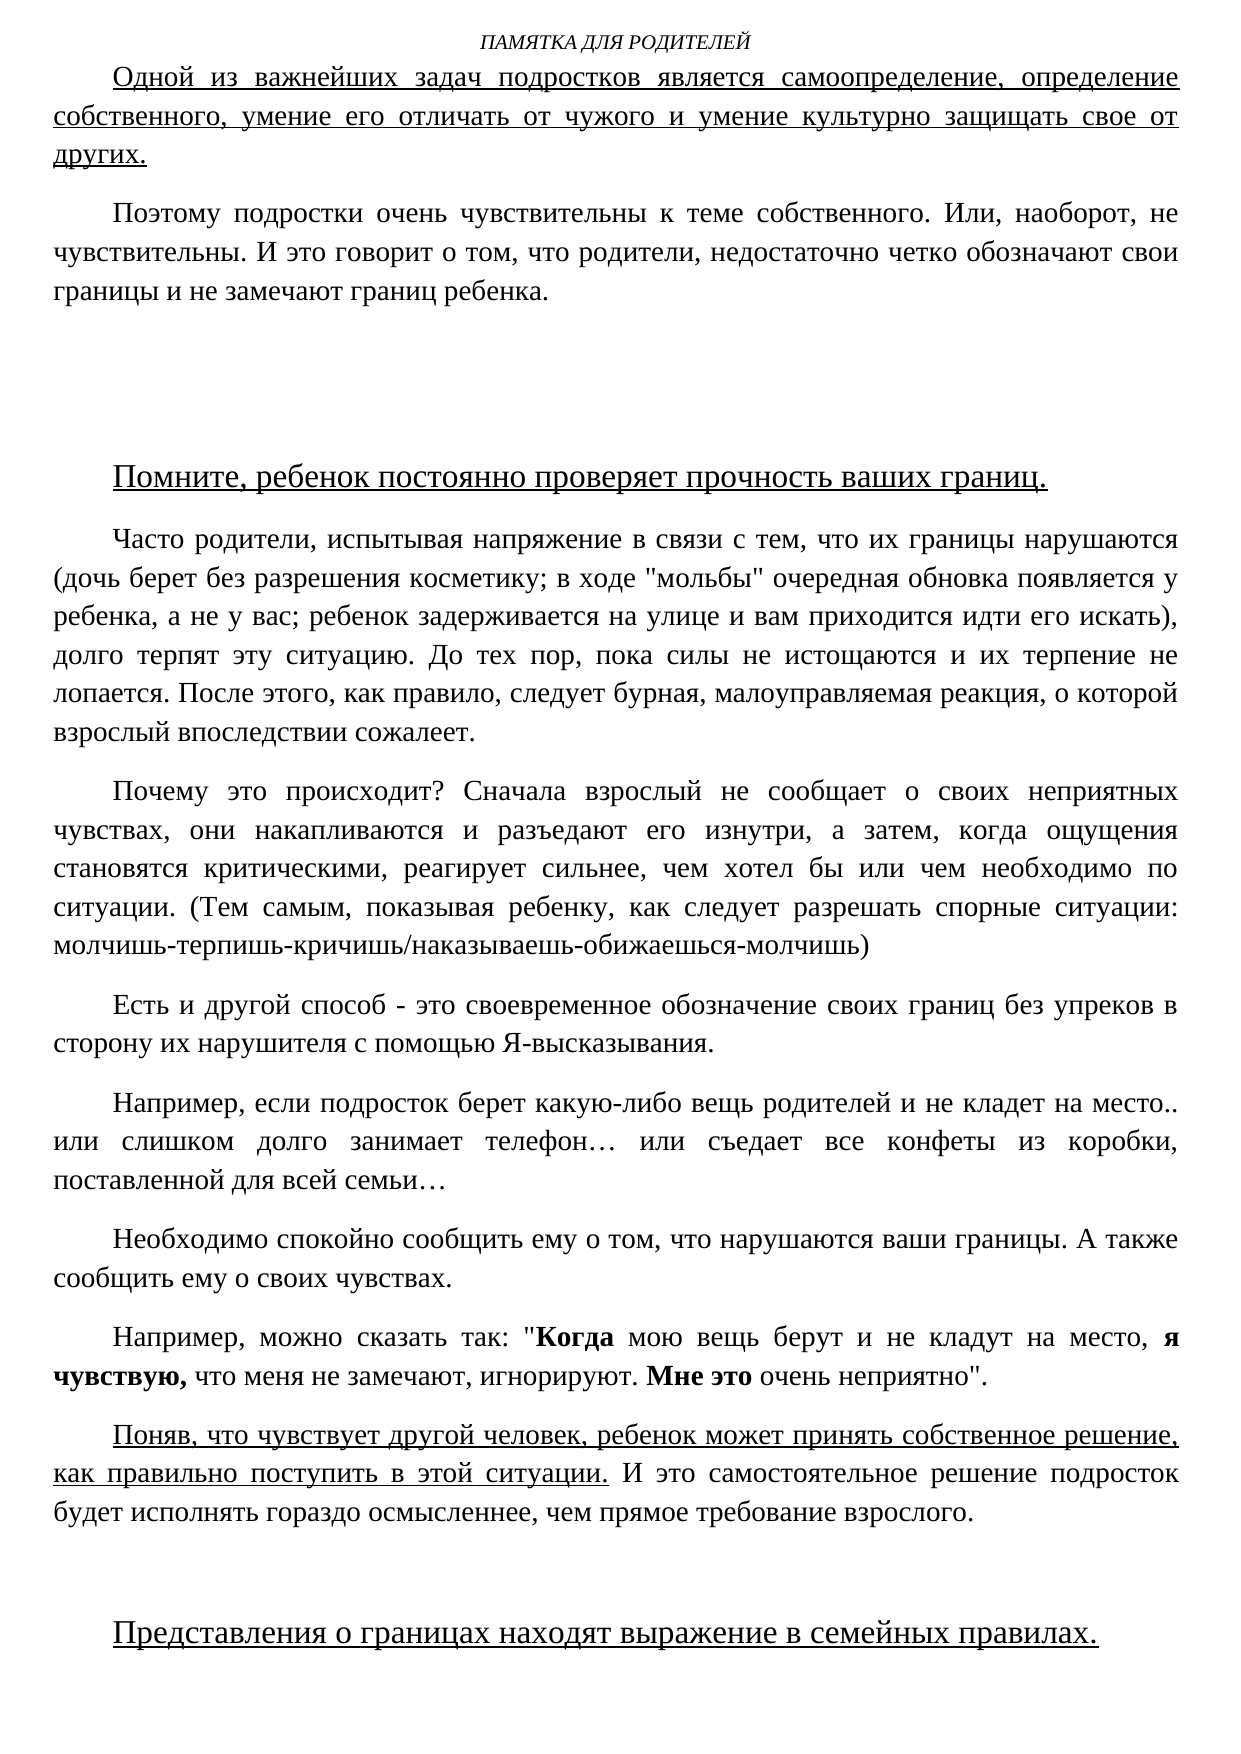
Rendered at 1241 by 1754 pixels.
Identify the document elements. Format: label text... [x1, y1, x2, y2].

text Поэтому подростки очень чувствительны к теме собственного. Или, наоборот, не чувствительны. И это говорит о том, что родители, недостаточно четко обозначают свои границы и не замечают границ ребенка. [53, 196, 1179, 306]
text Часто родители, испытывая напряжение в связи с тем, что их границы нарушаются (дочь берет без разрешения косметику; в ходе "мольбы" очередная обновка появляется у ребенка, а не у вас; ребенок задерживается на улице и вам приходится идти его искать), долго терпят эту ситуацию. До тех пор, пока силы не истощаются и их терпение не лопается. После этого, как правило, следует бурная, малоуправляемая реакция, о которой взрослый впоследствии сожалеет. [53, 521, 1179, 747]
text Одной из важнейших задач подростков является самоопределение, определение собственного, умение его отличать от чужого и умение культурно защищать свое от других. [53, 128, 1179, 170]
text Например, если подросток берет какую-либо вещь родителей и не кладет на место.. или слишком долго занимает телефон… или съедает все конфеты из коробки, поставленной для всей семьи… [53, 1085, 1179, 1195]
text Например, можно сказать так: "Когда мою вещь берут и не кладут на место, я чувствую, что меня не замечают, игнорируют. Мне это очень неприятно". [53, 1319, 1179, 1391]
text Почему это происходит? Сначала взрослый не сообщает о своих неприятных чувствах, они накапливаются и разъедают его изнутри, а затем, когда ощущения становятся критическими, реагирует сильнее, чем хотел бы или чем необходимо по ситуации. (Тем самым, показывая ребенку, как следует разрешать спорные ситуации: молчишь-терпишь-кричишь/наказываешь-обижаешься-молчишь) [53, 773, 1179, 961]
text Есть и другой способ - это своевременное обозначение своих границ без упреков в сторону их нарушителя с помощью Я-высказывания. [53, 987, 1179, 1059]
text Необходимо спокойно сообщить ему о том, что нарушаются ваши границы. А также сообщить ему о своих чувствах. [53, 1221, 1179, 1293]
text Помните, ребенок постоянно проверяет прочность ваших границ. [53, 456, 1179, 494]
text Представления о границах находят выражение в семейных правилах. [53, 1613, 1179, 1651]
text Одной из важнейших задач подростков является самоопределение, определение собственного, умение его отличать от чужого и умение культурно защищать свое от других. [53, 59, 1179, 127]
text Поняв, что чувствует другой человек, ребенок может принять собственное решение, как правильно поступить в этой ситуации. И это самостоятельное решение подросток будет исполнять гораздо осмысленнее, чем прямое требование взрослого. [53, 1417, 1179, 1528]
